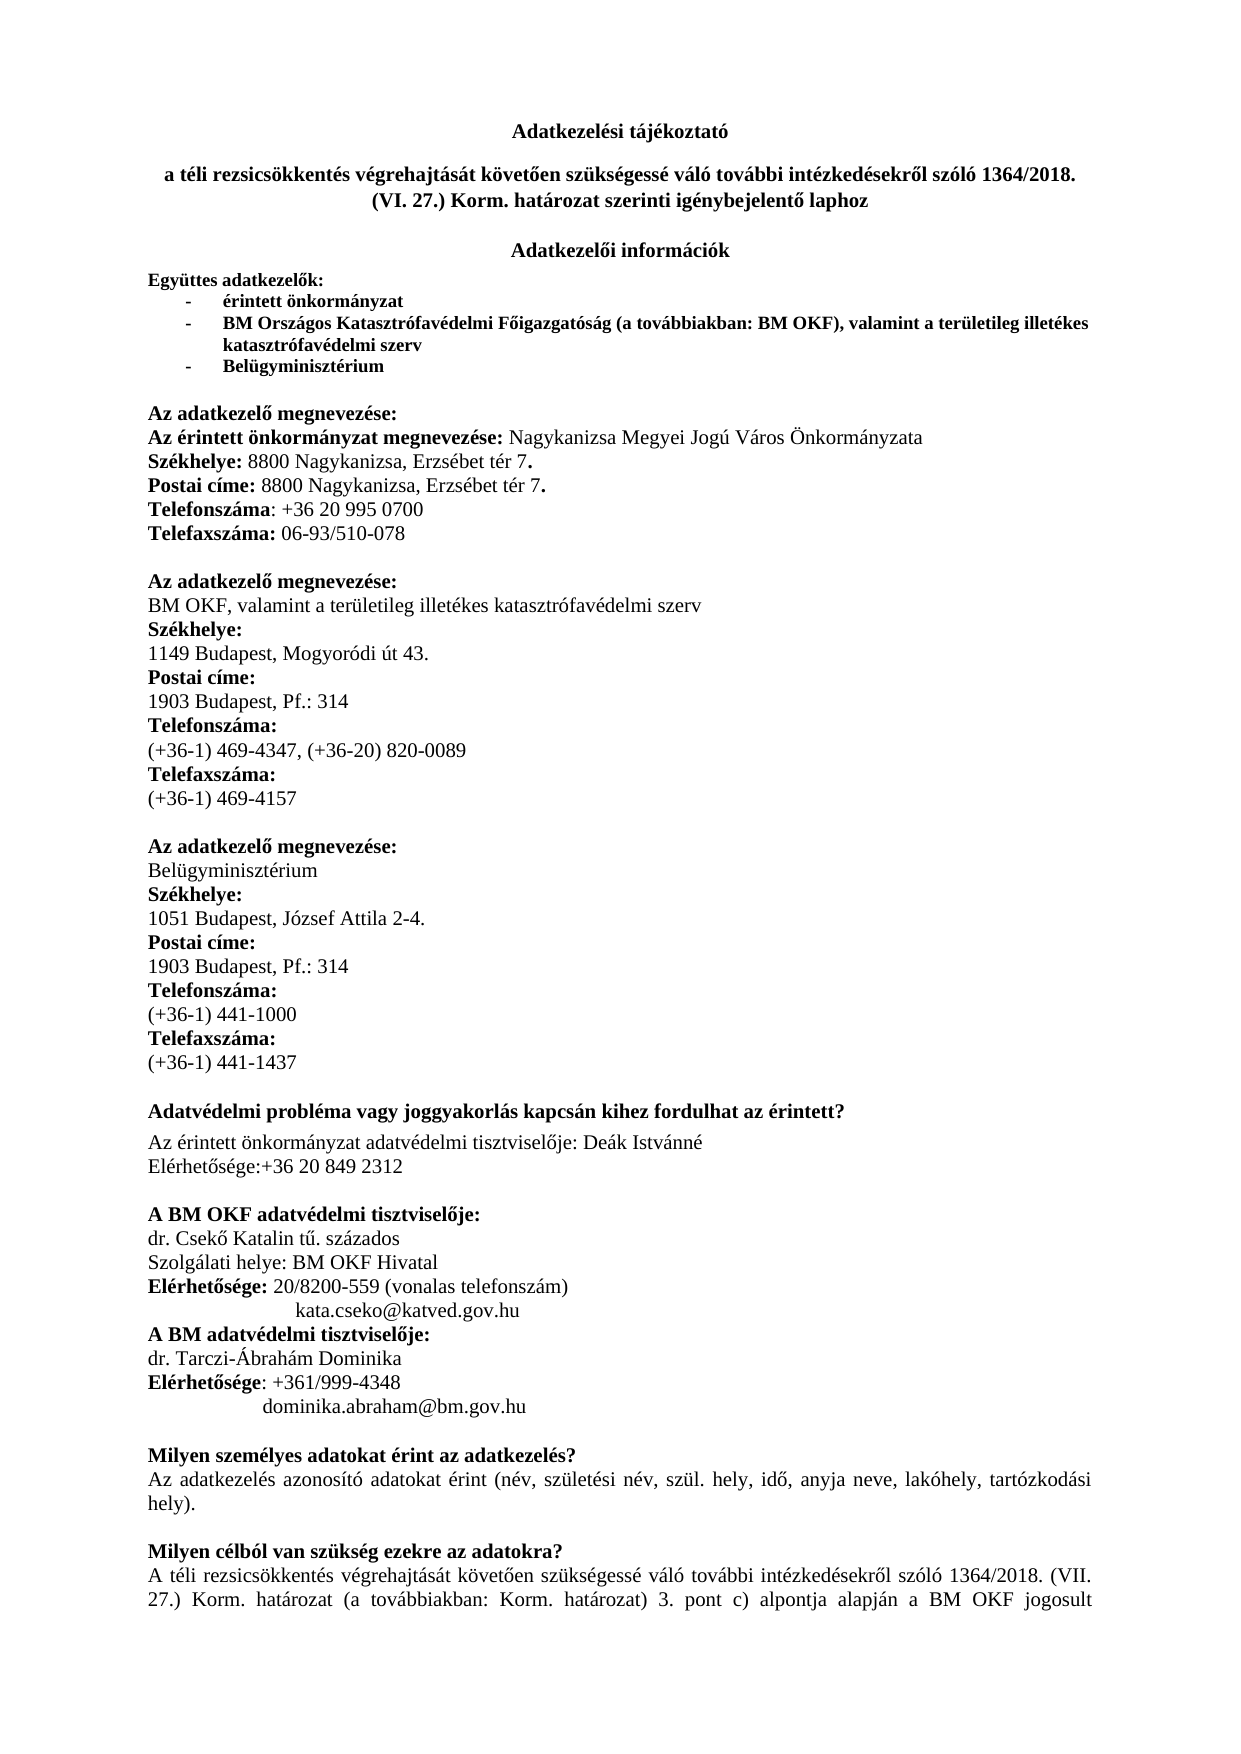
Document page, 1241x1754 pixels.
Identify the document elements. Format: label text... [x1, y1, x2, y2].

text A BM OKF adatvédelmi tisztviselője: [148, 1202, 1093, 1226]
text Telefaxszáma: [148, 762, 1093, 786]
text Telefaxszáma: 06-93/510-078 [148, 521, 1093, 545]
text 1149 Budapest, Mogyoródi út 43. [148, 641, 1093, 665]
text Székhelye: [148, 617, 1093, 641]
text Az érintett önkormányzat megnevezése: Nagykanizsa Megyei Jogú Város Önkormányzata [148, 425, 1093, 449]
text Postai címe: 8800 Nagykanizsa, Erzsébet tér 7. [148, 473, 1093, 497]
text Adatkezelési tájékoztató [148, 119, 1093, 143]
text Székhelye: 8800 Nagykanizsa, Erzsébet tér 7. [148, 449, 1093, 473]
text Az adatkezelő megnevezése: [148, 401, 1093, 425]
text 1051 Budapest, József Attila 2-4. [148, 906, 1093, 930]
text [148, 1563, 1093, 1611]
text (+36-1) 441-1437 [148, 1050, 1093, 1074]
text BM OKF, valamint a területileg illetékes katasztrófavédelmi szerv [148, 593, 1093, 617]
text Elérhetősége: +361/999-4348 [148, 1370, 1093, 1394]
text A BM adatvédelmi tisztviselője: [148, 1322, 1093, 1346]
text Milyen személyes adatokat érint az adatkezelés? [148, 1442, 1093, 1467]
text (+36-1) 441-1000 [148, 1002, 1093, 1026]
text Az adatkezelő megnevezése: [148, 569, 1093, 593]
text Telefonszáma: [148, 978, 1093, 1002]
text 1903 Budapest, Pf.: 314 [148, 954, 1093, 978]
text Adatvédelmi probléma vagy joggyakorlás kapcsán kihez fordulhat az érintett? [148, 1099, 1093, 1123]
text Együttes adatkezelők: [148, 269, 1093, 290]
text dominika.abraham@bm.gov.hu [148, 1394, 1093, 1418]
text Telefaxszáma: [148, 1026, 1093, 1050]
text a téli rezsicsökkentés végrehajtását követően szükségessé váló további intézkedésekről szóló 1364/2018. (VI. 27.) Korm. határozat szerinti igénybejelentő laphoz [148, 162, 1093, 212]
text Postai címe: [148, 665, 1093, 689]
list BM Országos Katasztrófavédelmi Főigazgatóság (a továbbiakban: BM OKF), valamint a területileg illetékes katasztrófavédelmi szerv [185, 312, 1093, 355]
text Az adatkezelés azonosító adatokat érint (név, születési név, szül. hely, idő, anyja neve, lakóhely, tartózkodási hely). [148, 1467, 1093, 1515]
text Szolgálati helye: BM OKF Hivatal [148, 1250, 1093, 1274]
text kata.cseko@katved.gov.hu [148, 1298, 1093, 1322]
text Telefonszáma: [148, 713, 1093, 737]
text Adatkezelői információk [148, 238, 1093, 262]
text dr. Tarczi-Ábrahám Dominika [148, 1346, 1093, 1370]
text (+36-1) 469-4347, (+36-20) 820-0089 [148, 737, 1093, 762]
text Az adatkezelő megnevezése: [148, 834, 1093, 858]
text Az érintett önkormányzat adatvédelmi tisztviselője: Deák Istvánné [148, 1130, 1093, 1154]
text Székhelye: [148, 882, 1093, 906]
text Belügyminisztérium [148, 858, 1093, 882]
text Postai címe: [148, 930, 1093, 954]
list Belügyminisztérium [185, 355, 1093, 377]
list érintett önkormányzat [185, 290, 1093, 312]
text 1903 Budapest, Pf.: 314 [148, 689, 1093, 713]
text (+36-1) 469-4157 [148, 786, 1093, 810]
text Elérhetősége:+36 20 849 2312 [148, 1154, 1093, 1178]
text dr. Csekő Katalin tű. százados [148, 1226, 1093, 1250]
text Telefonszáma: +36 20 995 0700 [148, 497, 1093, 521]
text Milyen célból van szükség ezekre az adatokra? [148, 1539, 1093, 1563]
text Elérhetősége: 20/8200-559 (vonalas telefonszám) [148, 1274, 1093, 1298]
